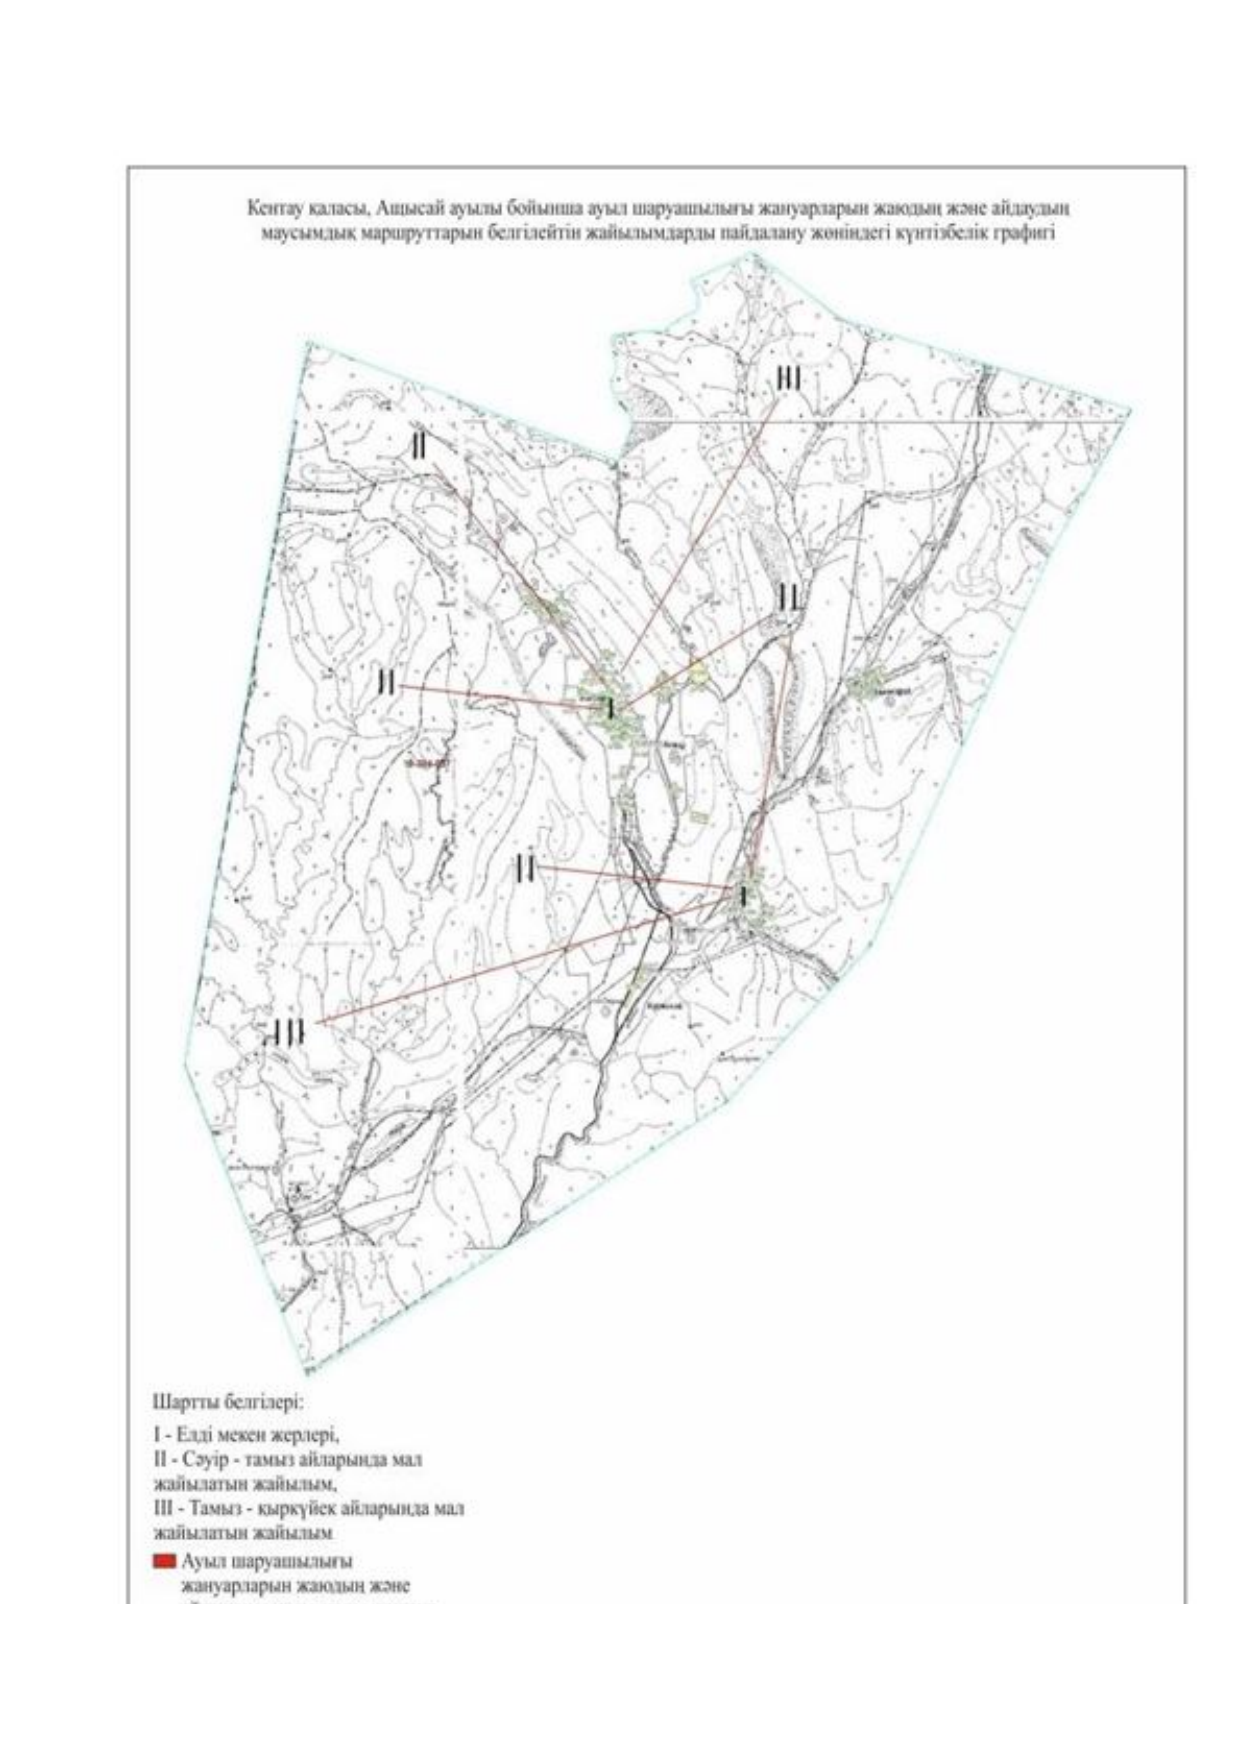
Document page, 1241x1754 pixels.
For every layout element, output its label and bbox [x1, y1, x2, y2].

picture [112, 150, 1200, 1604]
